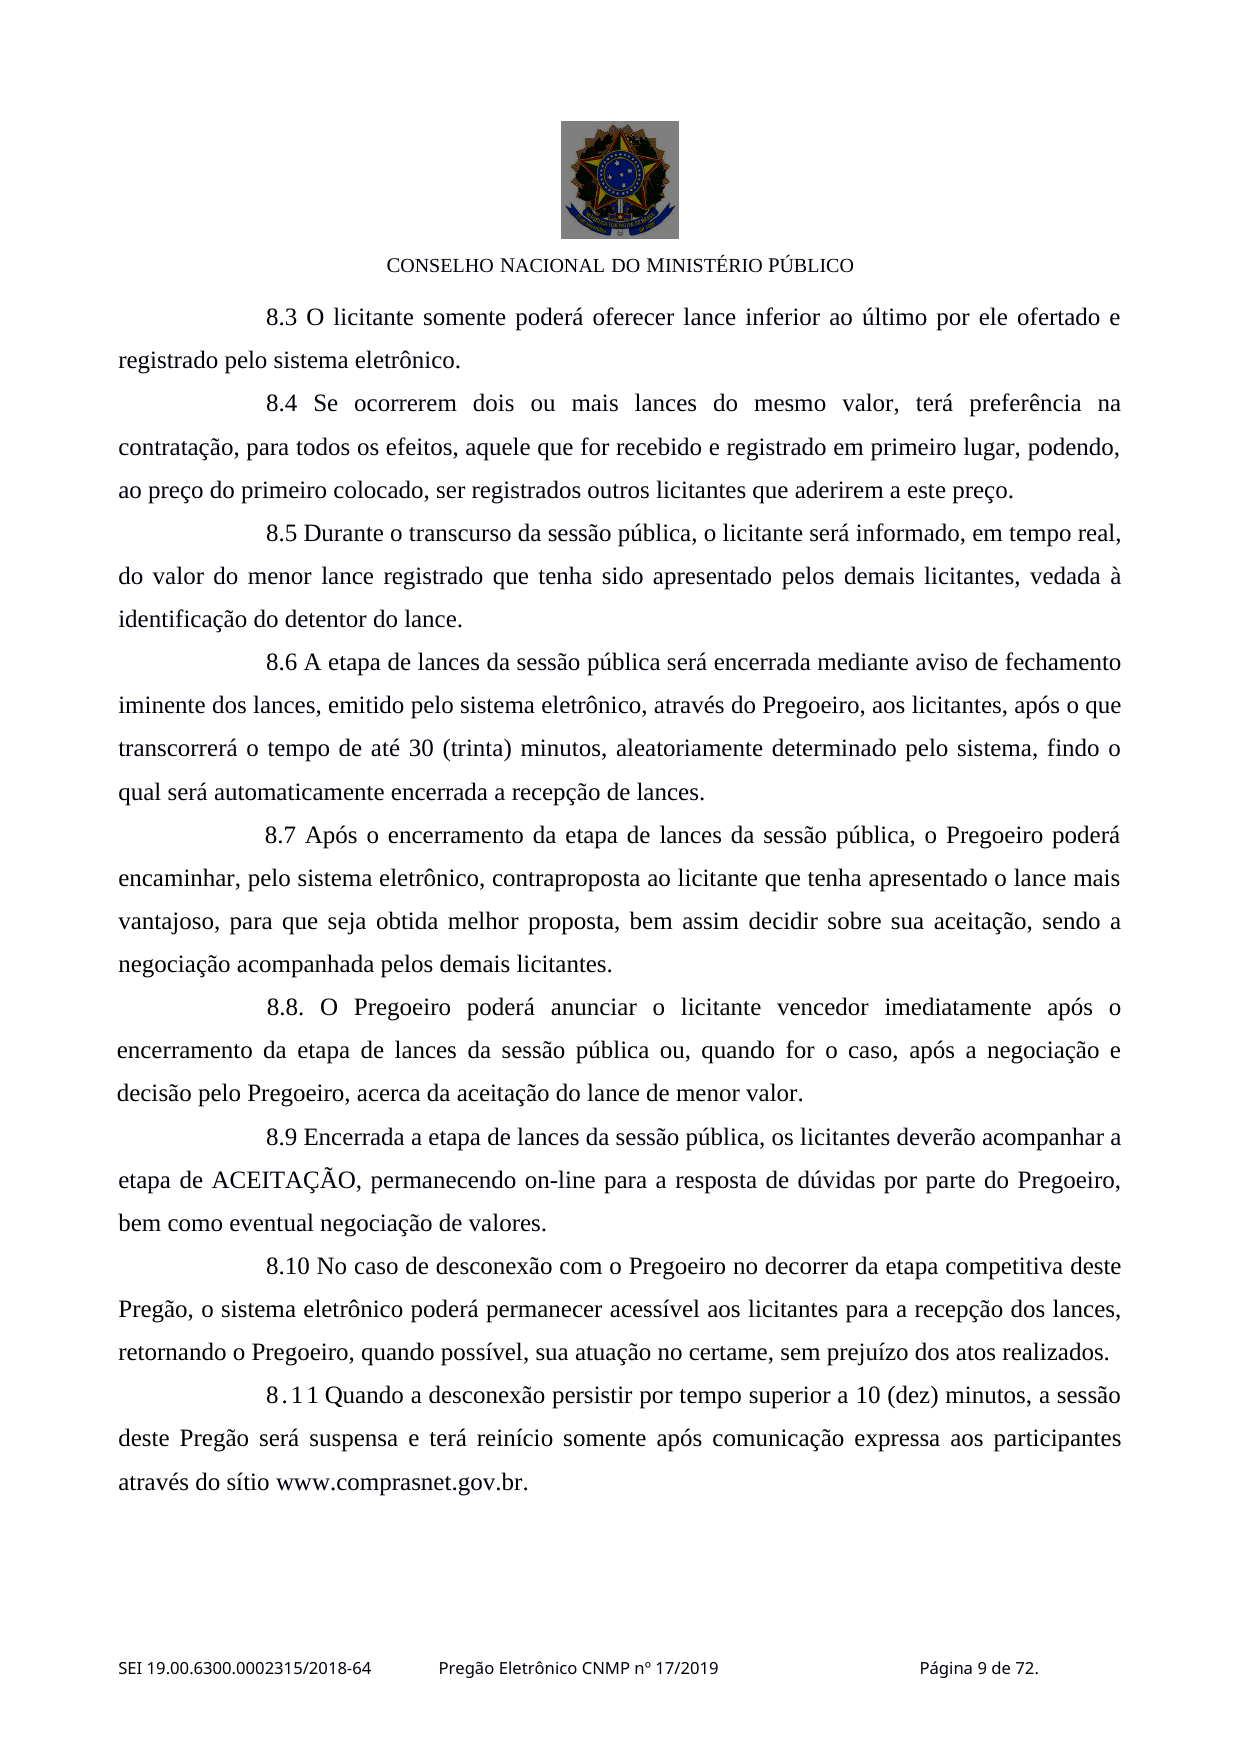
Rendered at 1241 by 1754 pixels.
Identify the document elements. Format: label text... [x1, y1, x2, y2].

text 8.9 Encerrada a etapa de lances da sessão pública, os licitantes deverão acompanhar a etapa de ACEITAÇÃO, permanecendo on-line para a resposta de dúvidas por parte do Pregoeiro, bem como eventual negociação de valores. [118, 1122, 1122, 1237]
text 8.10 No caso de desconexão com o Pregoeiro no decorrer da etapa competitiva deste Pregão, o sistema eletrônico poderá permanecer acessível aos licitantes para a recepção dos lances, retornando o Pregoeiro, quando possível, sua atuação no certame, sem prejuízo dos atos realizados. [118, 1251, 1122, 1366]
text 8.3 O licitante somente poderá oferecer lance inferior ao último por ele ofertado e registrado pelo sistema eletrônico. [118, 302, 1122, 374]
text 8.6 A etapa de lances da sessão pública será encerrada mediante aviso de fechamento iminente dos lances, emitido pelo sistema eletrônico, através do Pregoeiro, aos licitantes, após o que transcorrerá o tempo de até 30 (trinta) minutos, aleatoriamente determinado pelo sistema, findo o qual será automaticamente encerrada a recepção de lances. [118, 647, 1122, 805]
text 8.8. O Pregoeiro poderá anunciar o licitante vencedor imediatamente após o encerramento da etapa de lances da sessão pública ou, quando for o caso, após a negociação e decisão pelo Pregoeiro, acerca da aceitação do lance de menor valor. [117, 992, 1122, 1107]
list Quando a desconexão persistir por tempo superior a 10 (dez) minutos, a sessão deste Pregão será suspensa e terá reinício somente após comunicação expressa aos participantes através do sítio www.comprasnet.gov.br. [118, 1380, 1122, 1495]
text 8.7 Após o encerramento da etapa de lances da sessão pública, o Pregoeiro poderá encaminhar, pelo sistema eletrônico, contraproposta ao licitante que tenha apresentado o lance mais vantajoso, para que seja obtida melhor proposta, bem assim decidir sobre sua aceitação, sendo a negociação acompanhada pelos demais licitantes. [118, 820, 1122, 978]
text 8.5 Durante o transcurso da sessão pública, o licitante será informado, em tempo real, do valor do menor lance registrado que tenha sido apresentado pelos demais licitantes, vedada à identificação do detentor do lance. [118, 518, 1122, 633]
text 8.4 Se ocorrerem dois ou mais lances do mesmo valor, terá preferência na contratação, para todos os efeitos, aquele que for recebido e registrado em primeiro lugar, podendo, ao preço do primeiro colocado, ser registrados outros licitantes que aderirem a este preço. [118, 388, 1122, 503]
